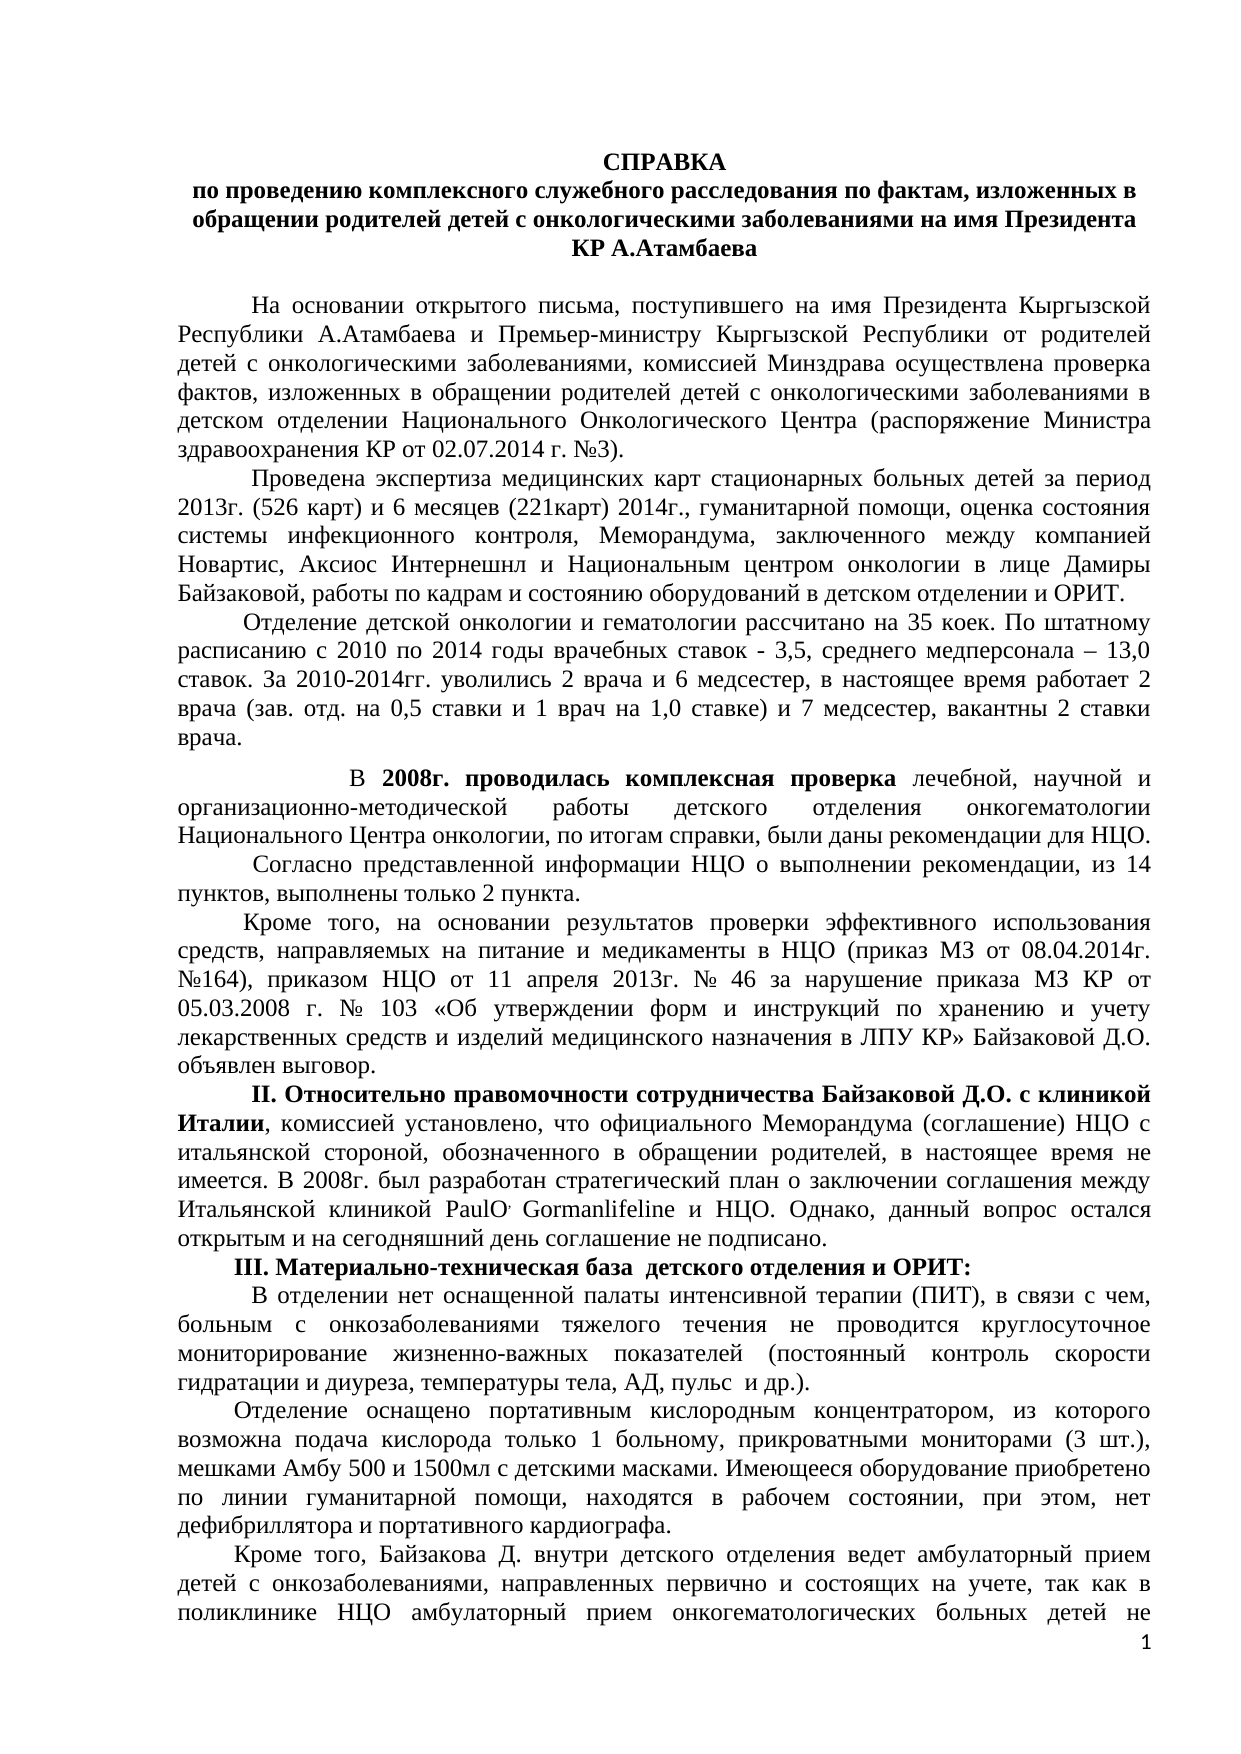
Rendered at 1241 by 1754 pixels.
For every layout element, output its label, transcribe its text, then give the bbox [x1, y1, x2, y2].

text Проведена экспертиза медицинских карт стационарных больных детей за период 2013г. (526 карт) и 6 месяцев (221карт) 2014г., гуманитарной помощи, оценка состояния системы инфекционного контроля, Меморандума, заключенного между компанией Новартис, Аксиос Интернешнл и Национальным центром онкологии в лице Дамиры Байзаковой, работы по кадрам и состоянию оборудований в детском отделении и ОРИТ. [177, 463, 1152, 607]
text Кроме того, на основании результатов проверки эффективного использования средств, направляемых на питание и медикаменты в НЦО (приказ МЗ от 08.04.2014г. №164), приказом НЦО от 11 апреля 2013г. № 46 за нарушение приказа МЗ КР от 05.03.2008 г. № 103 «Об утверждении форм и инструкций по хранению и учету лекарственных средств и изделий медицинского назначения в ЛПУ КР» Байзаковой Д.О. объявлен выговор. [177, 907, 1152, 1079]
text Отделение детской онкологии и гематологии рассчитано на 35 коек. По штатному расписанию с 2010 по 2014 годы врачебных ставок - 3,5, среднего медперсонала – 13,0 ставок. За 2010-2014гг. уволились 2 врача и 6 медсестер, в настоящее время работает 2 врача (зав. отд. на 0,5 ставки и 1 врач на 1,0 ставке) и 7 медсестер, вакантны 2 ставки врача. [177, 607, 1152, 751]
text по проведению комплексного служебного расследования по фактам, изложенных в обращении родителей детей с онкологическими заболеваниями на имя Президента КР А.Атамбаева [177, 176, 1152, 262]
text II. Относительно правомочности сотрудничества Байзаковой Д.О. с клиникой Италии, комиссией установлено, что официального Меморандума (соглашение) НЦО с итальянской стороной, обозначенного в обращении родителей, в настоящее время не имеется. В 2008г. был разработан стратегический план о заключении соглашения между Итальянской клиникой PaulO, Gormanlifeline и НЦО. Однако, данный вопрос остался открытым и на сегодняшний день соглашение не подписано. [177, 1079, 1152, 1252]
text III. Материально-техническая база детского отделения и ОРИТ: [233, 1252, 1152, 1281]
text На основании открытого письма, поступившего на имя Президента Кыргызской Республики А.Атамбаева и Премьер-министру Кыргызской Республики от родителей детей с онкологическими заболеваниями, комиссией Минздрава осуществлена проверка фактов, изложенных в обращении родителей детей с онкологическими заболеваниями в детском отделении Национального Онкологического Центра (распоряжение Министра здравоохранения КР от 02.07.2014 г. №3). [177, 291, 1152, 463]
text Отделение оснащено портативным кислородным концентратором, из которого возможна подача кислорода только 1 больному, прикроватными мониторами (3 шт.), мешками Амбу 500 и 1500мл с детскими масками. Имеющееся оборудование приобретено по линии гуманитарной помощи, находятся в рабочем состоянии, при этом, нет дефибриллятора и портативного кардиографа. [177, 1396, 1152, 1539]
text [177, 1539, 1152, 1626]
text В отделении нет оснащенной палаты интенсивной терапии (ПИТ), в связи с чем, больным с онкозаболеваниями тяжелого течения не проводится круглосуточное мониторирование жизненно-важных показателей (постоянный контроль скорости гидратации и диуреза, температуры тела, АД, пульс и др.). [177, 1281, 1152, 1396]
text СПРАВКА [177, 147, 1152, 176]
text Согласно представленной информации НЦО о выполнении рекомендации, из 14 пунктов, выполнены только 2 пункта. [177, 849, 1152, 907]
text В 2008г. проводилась комплексная проверка лечебной, научной и организационно-методической работы детского отделения онкогематологии Национального Центра онкологии, по итогам справки, были даны рекомендации для НЦО. [177, 763, 1152, 849]
